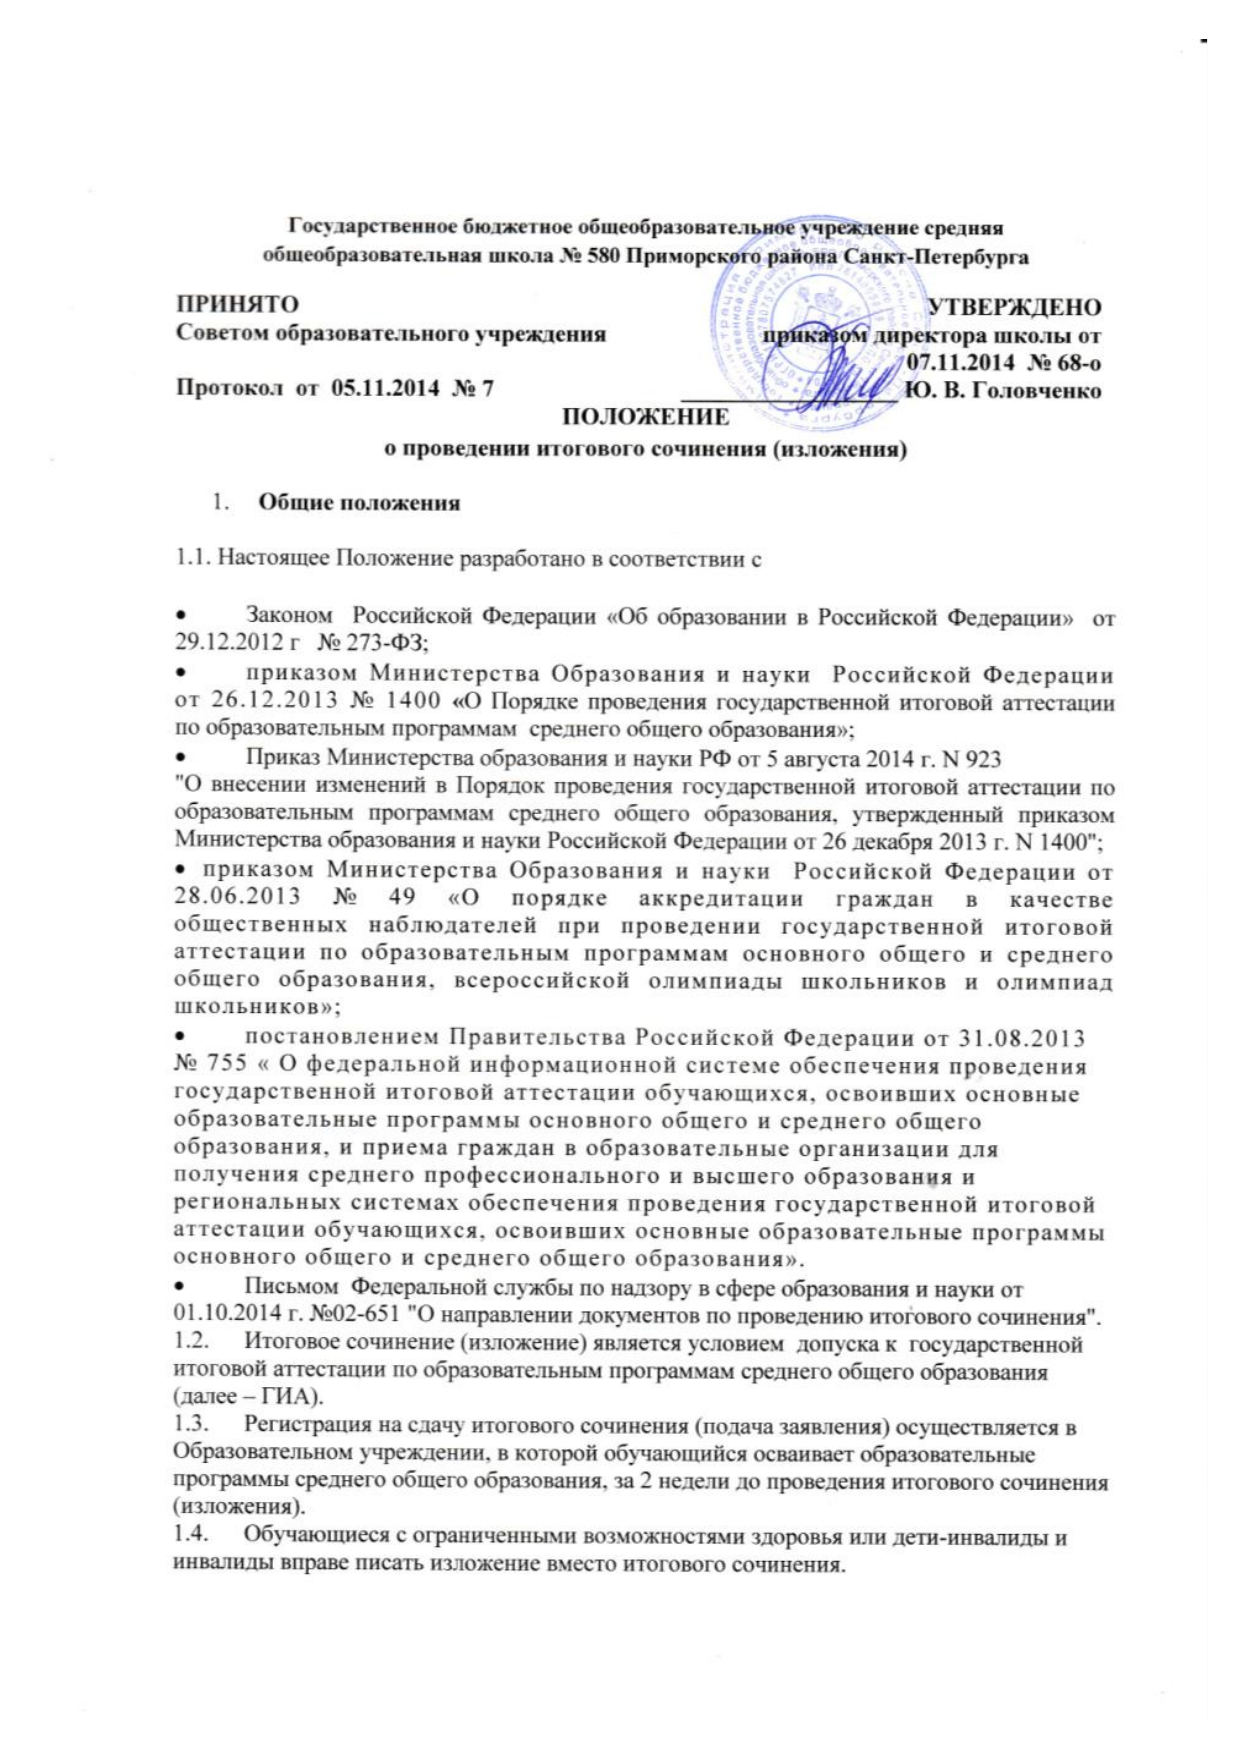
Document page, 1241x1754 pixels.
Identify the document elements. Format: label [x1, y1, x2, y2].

picture [47, 39, 1206, 1718]
